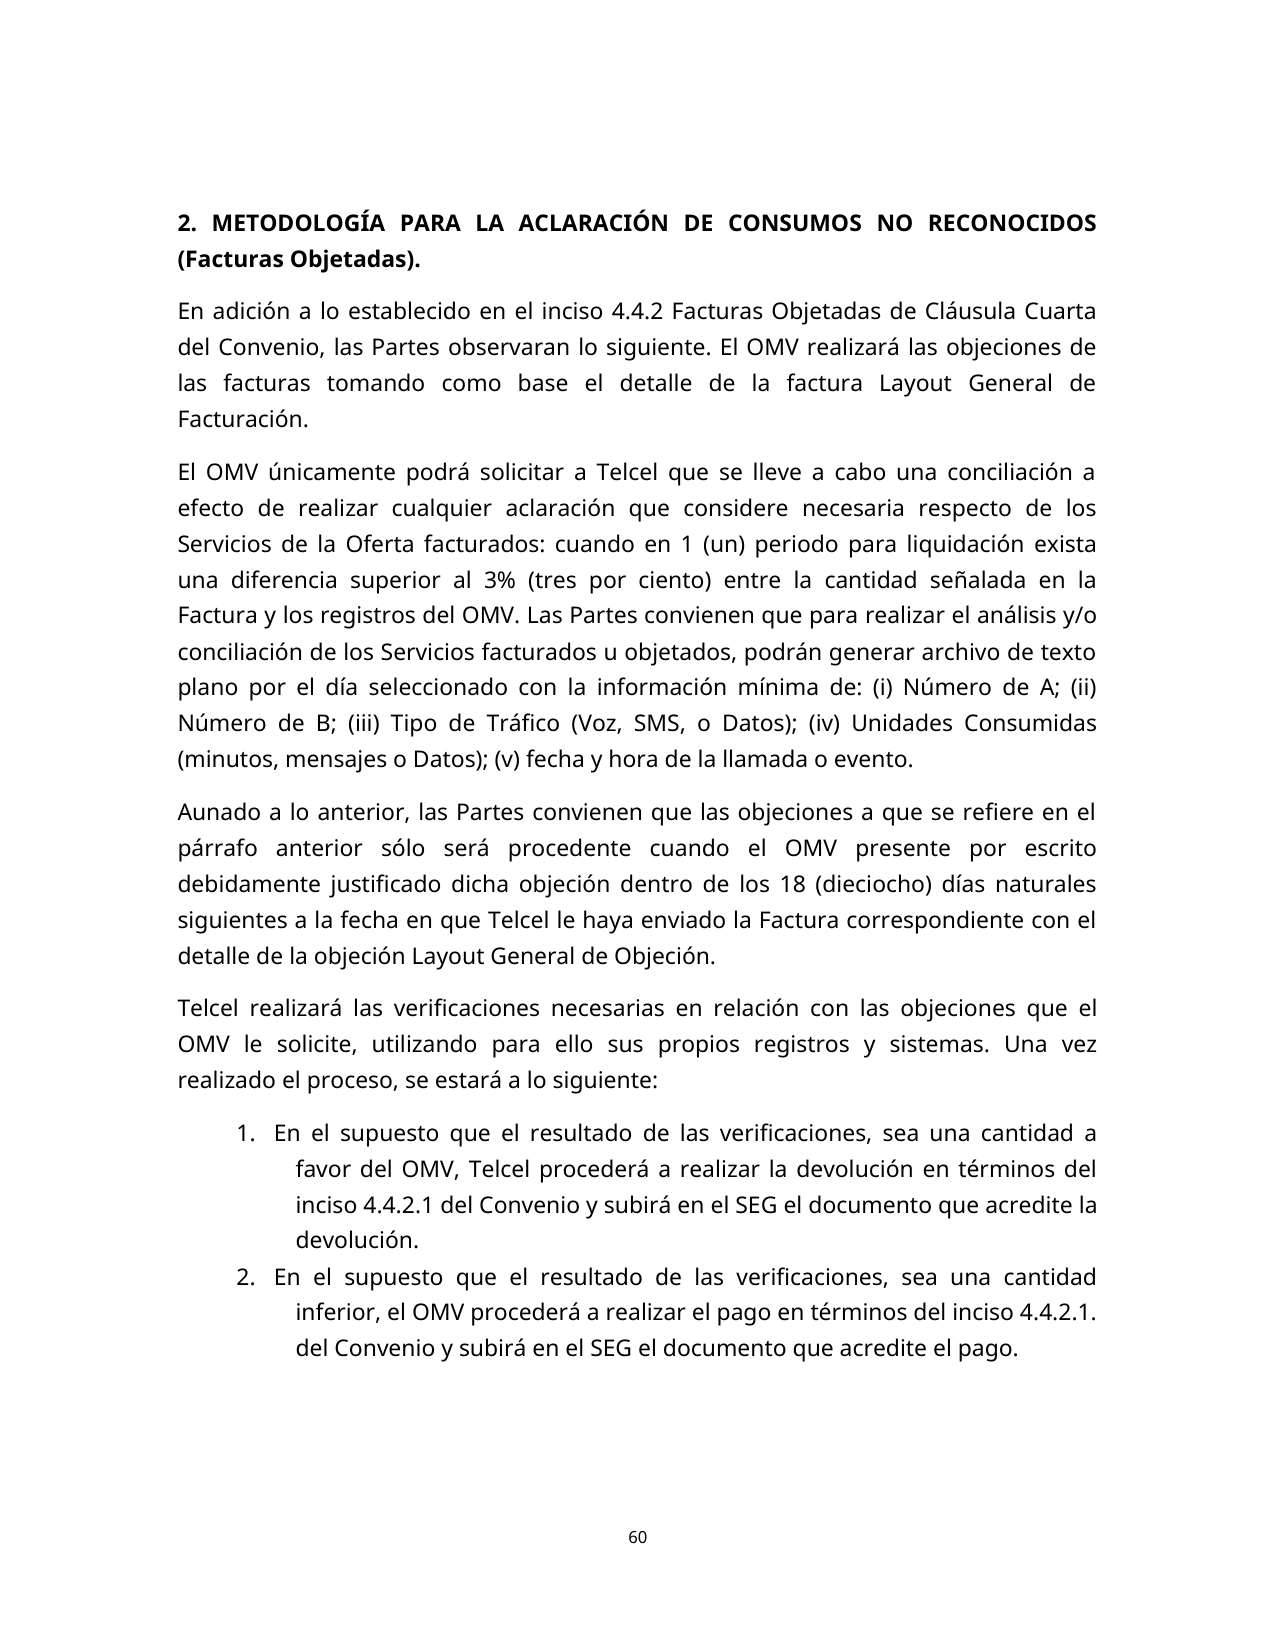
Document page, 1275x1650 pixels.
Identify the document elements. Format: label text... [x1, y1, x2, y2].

text Telcel realizará las verificaciones necesarias en relación con las objeciones que el OMV le solicite, utilizando para ello sus propios registros y sistemas. Una vez realizado el proceso, se estará a lo siguiente: [177, 992, 1098, 1095]
text En adición a lo establecido en el inciso 4.4.2 Facturas Objetadas de Cláusula Cuarta del Convenio, las Partes observaran lo siguiente. El OMV realizará las objeciones de las facturas tomando como base el detalle de la factura Layout General de Facturación. [177, 295, 1098, 434]
text 2. METODOLOGÍA PARA LA ACLARACIÓN DE CONSUMOS NO RECONOCIDOS (Facturas Objetadas). [177, 207, 1098, 274]
text Aunado a lo anterior, las Partes convienen que las objeciones a que se refiere en el párrafo anterior sólo será procedente cuando el OMV presente por escrito debidamente justificado dicha objeción dentro de los 18 (dieciocho) días naturales siguientes a la fecha en que Telcel le haya enviado la Factura correspondiente con el detalle de la objeción Layout General de Objeción. [177, 796, 1098, 971]
list En el supuesto que el resultado de las verificaciones, sea una cantidad inferior, el OMV procederá a realizar el pago en términos del inciso 4.4.2.1. del Convenio y subirá en el SEG el documento que acredite el pago. [236, 1260, 1098, 1363]
list En el supuesto que el resultado de las verificaciones, sea una cantidad a favor del OMV, Telcel procederá a realizar la devolución en términos del inciso 4.4.2.1 del Convenio y subirá en el SEG el documento que acredite la devolución. [236, 1117, 1098, 1256]
text El OMV únicamente podrá solicitar a Telcel que se lleve a cabo una conciliación a efecto de realizar cualquier aclaración que considere necesaria respecto de los Servicios de la Oferta facturados: cuando en 1 (un) periodo para liquidación exista una diferencia superior al 3% (tres por ciento) entre la cantidad señalada en la Factura y los registros del OMV. Las Partes convienen que para realizar el análisis y/o conciliación de los Servicios facturados u objetados, podrán generar archivo de texto plano por el día seleccionado con la información mínima de: (i) Número de A; (ii) Número de B; (iii) Tipo de Tráfico (Voz, SMS, o Datos); (iv) Unidades Consumidas (minutos, mensajes o Datos); (v) fecha y hora de la llamada o evento. [177, 456, 1098, 774]
